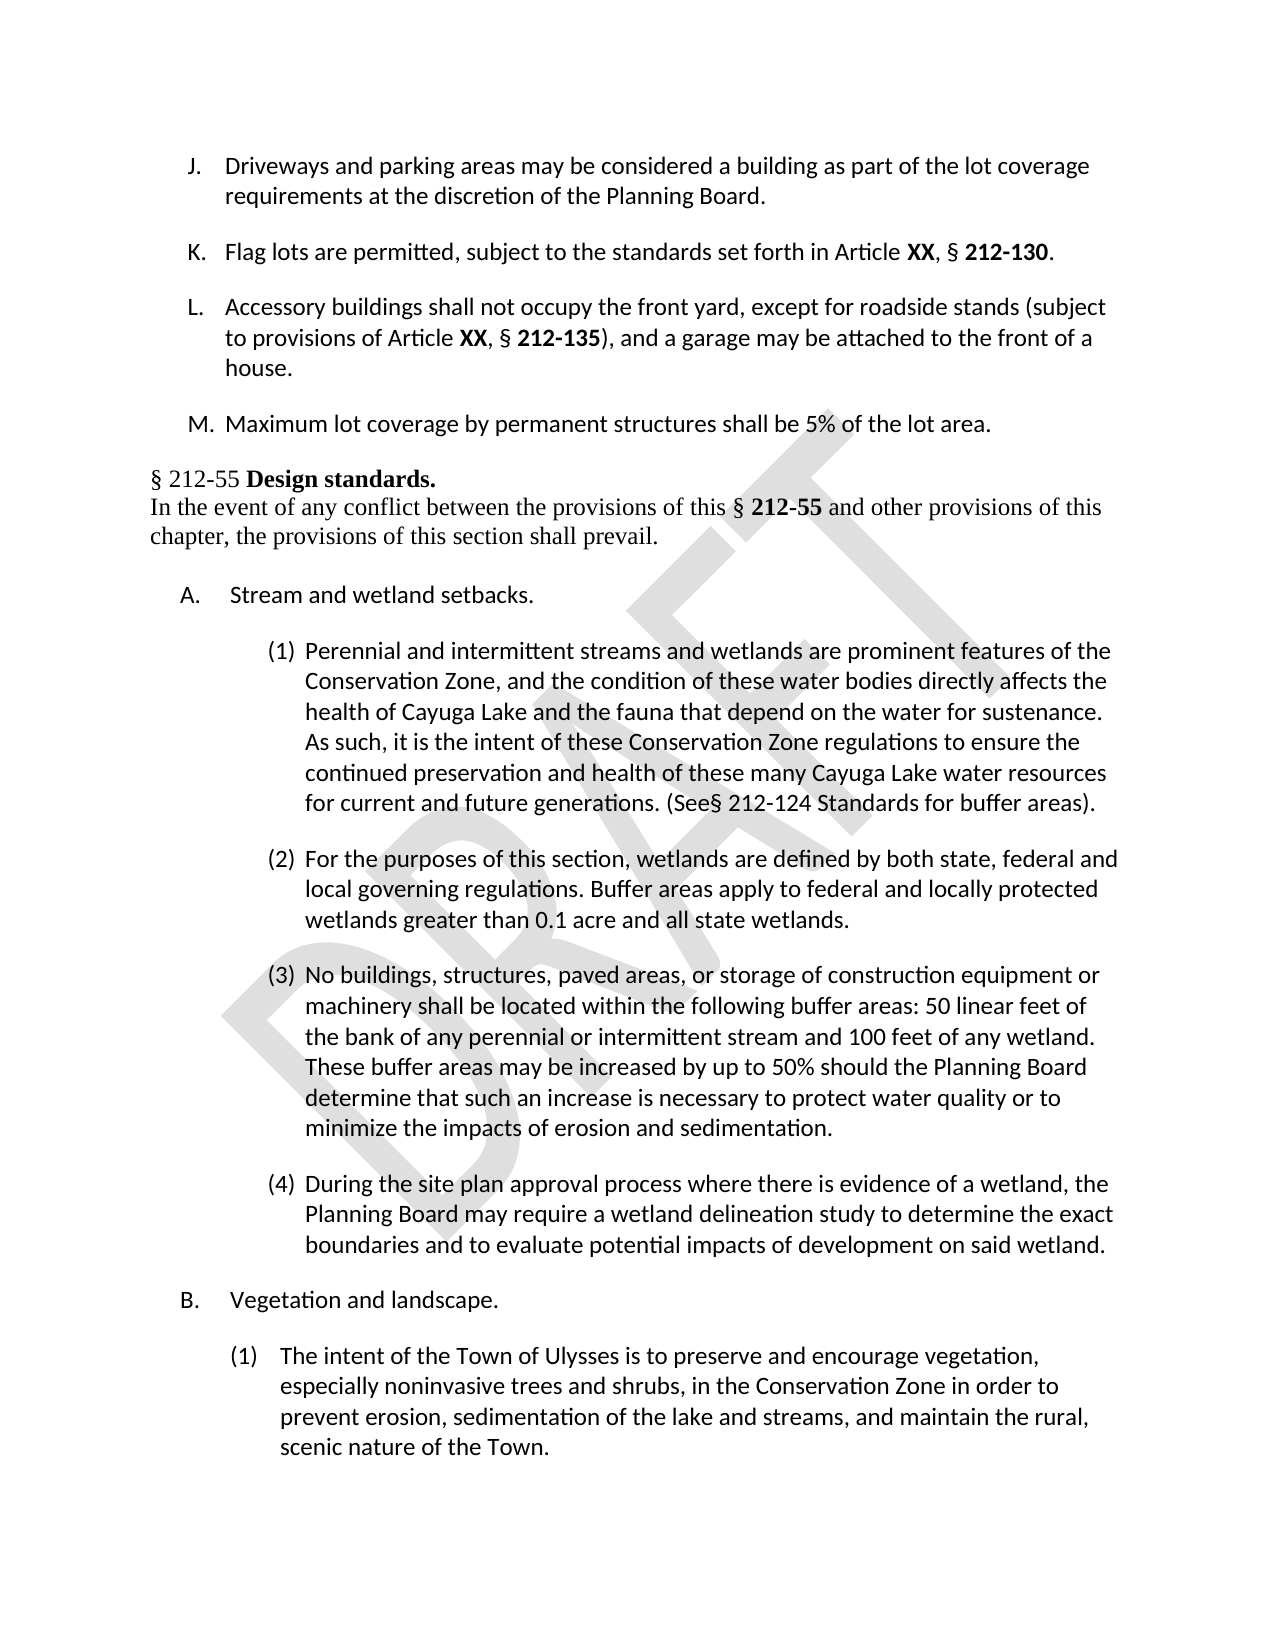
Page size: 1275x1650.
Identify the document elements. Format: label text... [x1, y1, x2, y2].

text A. Stream and wetland setbacks. [180, 579, 1125, 610]
list Maximum lot coverage by permanent structures shall be 5% of the lot area. [187, 408, 1125, 439]
text § 212-55 Design standards. [150, 464, 1125, 492]
text In the event of any conflict between the provisions of this § 212-55 and other provisions of this chapter, the provisions of this section shall prevail. [150, 492, 1125, 550]
text (1) The intent of the Town of Ulysses is to preserve and encourage vegetation, especially noninvasive trees and shrubs, in the Conservation Zone in order to prevent erosion, sedimentation of the lake and streams, and maintain the rural, scenic nature of the Town. [230, 1340, 1125, 1462]
list No buildings, structures, paved areas, or storage of construction equipment or machinery shall be located within the following buffer areas: 50 linear feet of the bank of any perennial or intermittent stream and 100 feet of any wetland. These buffer areas may be increased by up to 50% should the Planning Board determine that such an increase is necessary to protect water quality or to minimize the impacts of erosion and sedimentation. [267, 959, 1125, 1143]
text B. Vegetation and landscape. [180, 1284, 1125, 1315]
list Accessory buildings shall not occupy the front yard, except for roadside stands (subject to provisions of Article XX, § 212-135), and a garage may be attached to the front of a house. [187, 292, 1125, 383]
list Perennial and intermittent streams and wetlands are prominent features of the Conservation Zone, and the condition of these water bodies directly affects the health of Cayuga Lake and the fauna that depend on the water for sustenance. As such, it is the intent of these Conservation Zone regulations to ensure the continued preservation and health of these many Cayuga Lake water resources for current and future generations. (See§ 212-124 Standards for buffer areas). [267, 635, 1125, 818]
list Flag lots are permitted, subject to the standards set forth in Article XX, § 212-130. [187, 236, 1125, 267]
list During the site plan approval process where there is evidence of a wetland, the Planning Board may require a wetland delineation study to determine the exact boundaries and to evaluate potential impacts of development on said wetland. [267, 1168, 1125, 1259]
list For the purposes of this section, wetlands are defined by both state, federal and local governing regulations. Buffer areas apply to federal and locally protected wetlands greater than 0.1 acre and all state wetlands. [267, 843, 1125, 934]
list Driveways and parking areas may be considered a building as part of the lot coverage requirements at the discretion of the Planning Board. [187, 150, 1125, 211]
